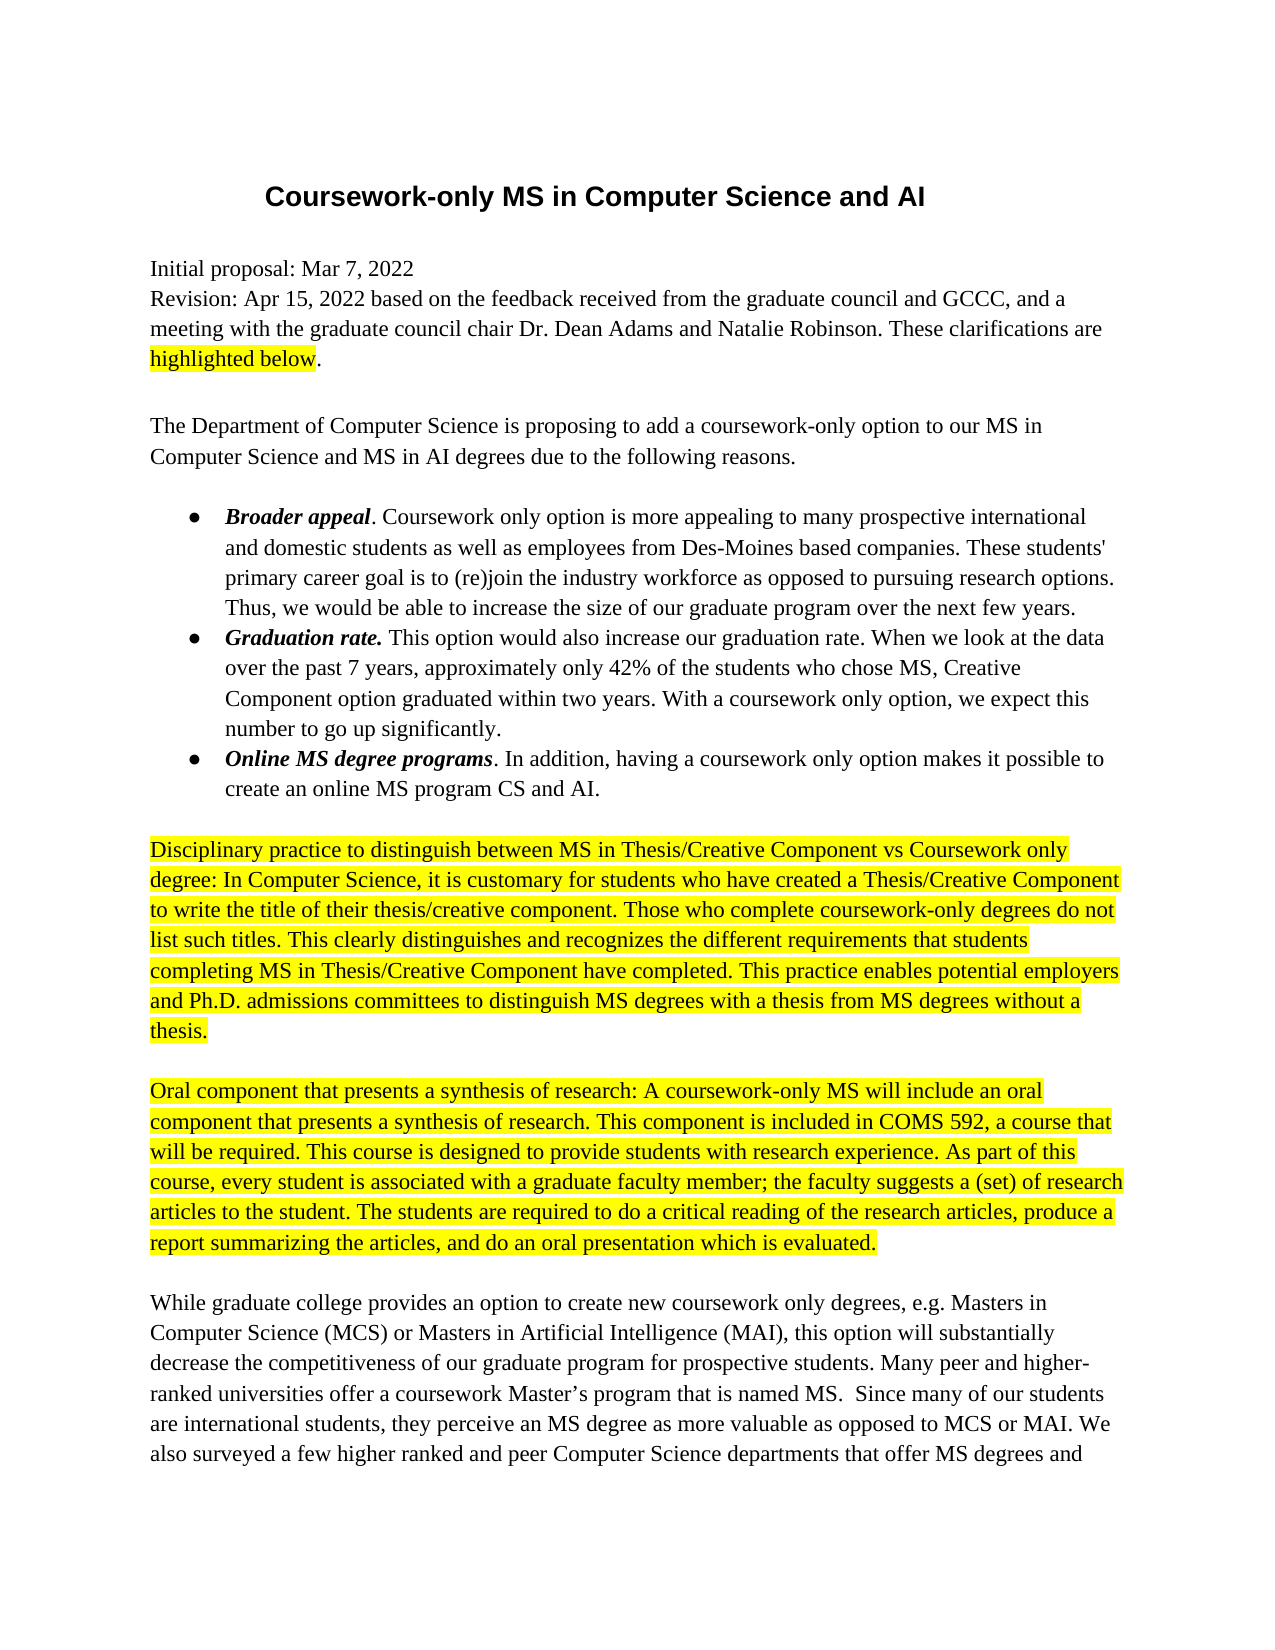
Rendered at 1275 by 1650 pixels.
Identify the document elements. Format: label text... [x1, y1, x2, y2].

text Oral component that presents a synthesis of research: A coursework-only MS will include an oral component that presents a synthesis of research. This component is included in COMS 592, a course that will be required. This course is designed to provide students with research experience. As part of this course, every student is associated with a graduate faculty member; the faculty suggests a (set) of research articles to the student. The students are required to do a critical reading of the research articles, produce a report summarizing the articles, and do an oral presentation which is evaluated. [150, 1077, 1125, 1255]
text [150, 1289, 1125, 1466]
text Disciplinary practice to distinguish between MS in Thesis/Creative Component vs Coursework only degree: In Computer Science, it is customary for students who have created a Thesis/Creative Component to write the title of their thesis/creative component. Those who complete coursework-only degrees do not list such titles. This clearly distinguishes and recognizes the different requirements that students completing MS in Thesis/Creative Component have completed. This practice enables potential employers and Ph.D. admissions committees to distinguish MS degrees with a thesis from MS degrees without a thesis. [150, 836, 1125, 1043]
list Graduation rate. This option would also increase our graduation rate. When we look at the data over the past 7 years, approximately only 42% of the students who chose MS, Creative Component option graduated within two years. With a coursework only option, we expect this number to go up significantly. [187, 624, 1125, 741]
list Online MS degree programs. In addition, having a coursework only option makes it possible to create an online MS program CS and AI. [187, 745, 1125, 802]
text Initial proposal: Mar 7, 2022 [150, 254, 1125, 281]
list Broader appeal. Coursework only option is more appealing to many prospective international and domestic students as well as employees from Des-Moines based companies. These students' primary career goal is to (re)join the industry workforce as opposed to pursuing research options. Thus, we would be able to increase the size of our graduate program over the next few years. [187, 503, 1125, 620]
text Coursework-only MS in Computer Science and AI [150, 180, 1125, 213]
text Revision: Apr 15, 2022 based on the feedback received from the graduate council and GCCC, and a meeting with the graduate council chair Dr. Dean Adams and Natalie Robinson. These clarifications are highlighted below. [150, 285, 1125, 372]
text The Department of Computer Science is proposing to add a coursework-only option to our MS in Computer Science and MS in AI degrees due to the following reasons. [150, 413, 1125, 469]
